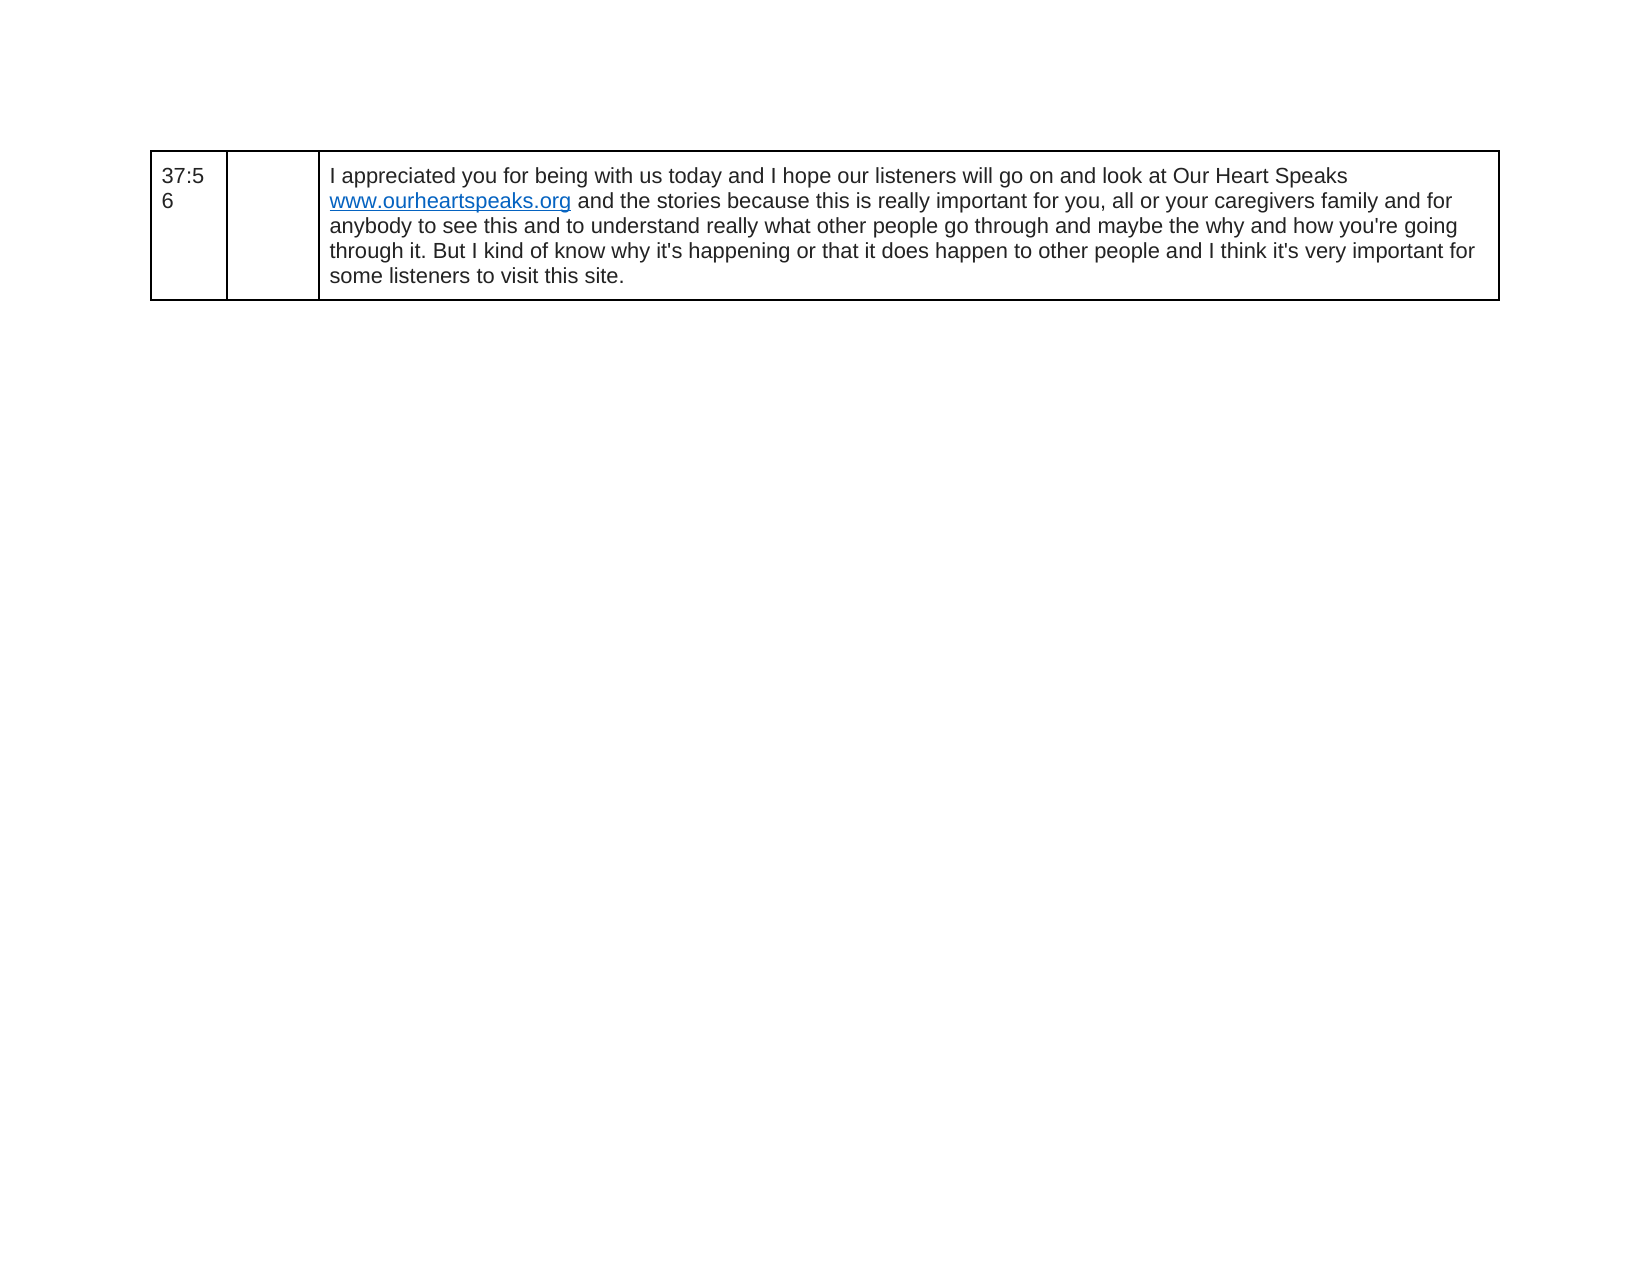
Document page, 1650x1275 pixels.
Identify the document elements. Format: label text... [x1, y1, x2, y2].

table_cell [228, 152, 318, 299]
table_cell I appreciated you for being with us today and I hope our listeners will go on and look at Our Heart Speaks www.ourheartspeaks.org and the stories because this is really important for you, all or your caregivers family and for anybody to see this and to understand really what other people go through and maybe the why and how you're going through it. But I kind of know why it's happening or that it does happen to other people and I think it's very important for some listeners to visit this site. [320, 152, 1498, 299]
table_cell 37:56 [152, 152, 226, 299]
